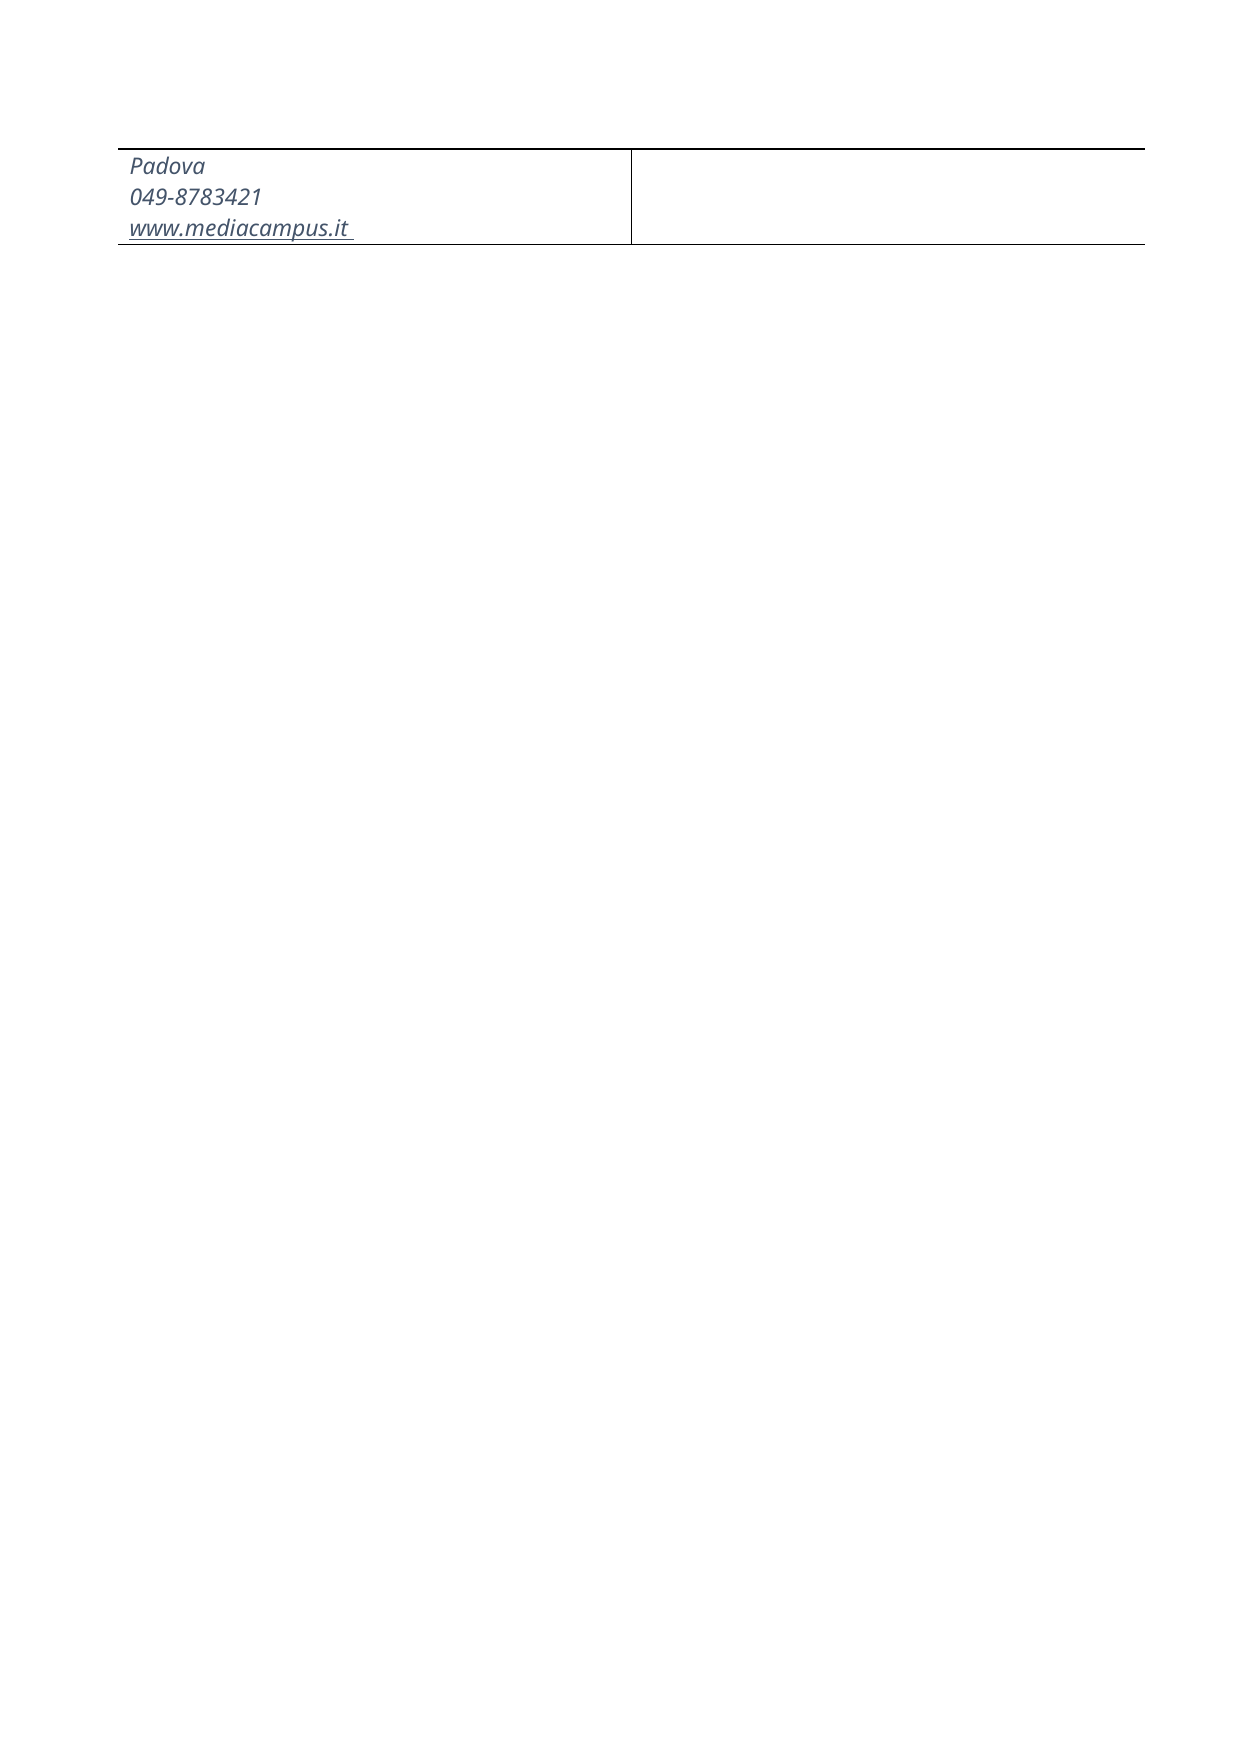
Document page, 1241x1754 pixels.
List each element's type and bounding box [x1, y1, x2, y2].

table_header [632, 150, 1144, 243]
table_header [118, 150, 631, 243]
